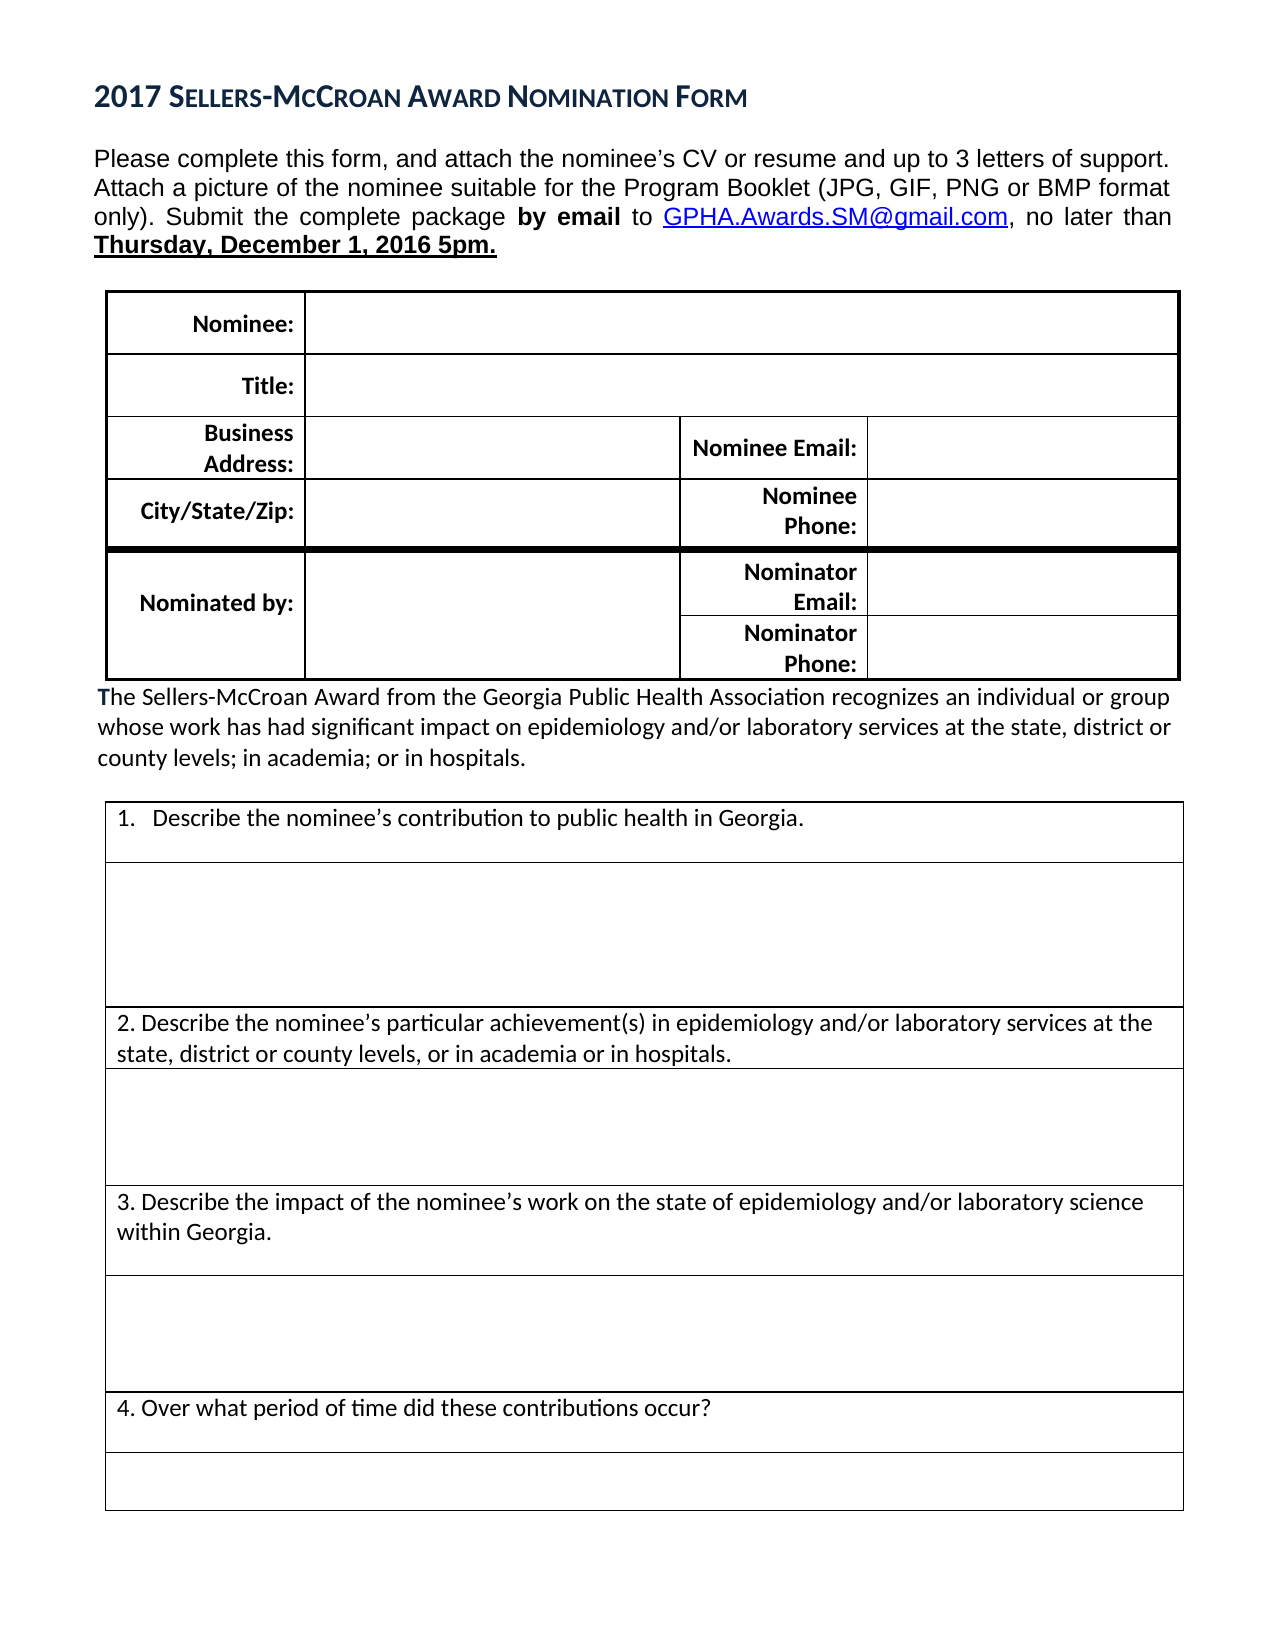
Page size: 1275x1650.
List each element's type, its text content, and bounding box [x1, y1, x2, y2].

table_cell 3. Describe the impact of the nominee’s work on the state of epidemiology and/or laboratory science within Georgia. [106, 1186, 1183, 1275]
table_cell [106, 1453, 1183, 1510]
table_cell [106, 863, 1183, 1006]
table_header Nominee: [108, 293, 304, 353]
table_cell 2. Describe the nominee’s particular achievement(s) in epidemiology and/or laboratory services at the state, district or county levels, or in academia or in hospitals. [106, 1008, 1183, 1068]
table_cell 4. Over what period of time did these contributions occur? [106, 1393, 1183, 1452]
table_cell Title: [108, 355, 304, 416]
table_header 1. Describe the nominee’s contribution to public health in Georgia. [106, 803, 1183, 862]
text Please complete this form, and attach the nominee’s CV or resume and up to 3 letters of support. Attach a picture of the nominee suitable for the Program Booklet (JPG, GIF, PNG or BMP format only). Submit the complete package by email to GPHA.Awards.SM@gmail.com, no later than Thursday, December 1, 2016 5pm. [94, 144, 1172, 259]
table_cell [306, 355, 1177, 416]
table_cell [868, 417, 1177, 478]
table_cell Business Address: [108, 417, 304, 478]
table_cell [868, 616, 1177, 678]
table_cell Nominee Email: [681, 417, 867, 478]
table_cell [106, 1276, 1183, 1391]
table_header [306, 293, 1177, 353]
table_cell Nominee Phone: [681, 480, 867, 546]
table_cell [306, 480, 679, 546]
text 2017 SELLERS-MCCROAN AWARD NOMINATION FORM [94, 75, 1196, 115]
table_cell Nominator Email: [681, 553, 867, 614]
table_cell City/State/Zip: [108, 480, 304, 546]
table_cell [306, 417, 679, 478]
table_cell Nominated by: [108, 553, 304, 678]
table_cell [868, 480, 1177, 546]
table_cell [868, 553, 1177, 614]
table_cell Nominator Phone: [681, 616, 867, 678]
table_cell [306, 553, 679, 678]
table_cell [106, 1069, 1183, 1184]
text The Sellers-McCroan Award from the Georgia Public Health Association recognizes an individual or group whose work has had significant impact on epidemiology and/or laboratory services at the state, district or county levels; in academia; or in hospitals. [97, 681, 1172, 773]
